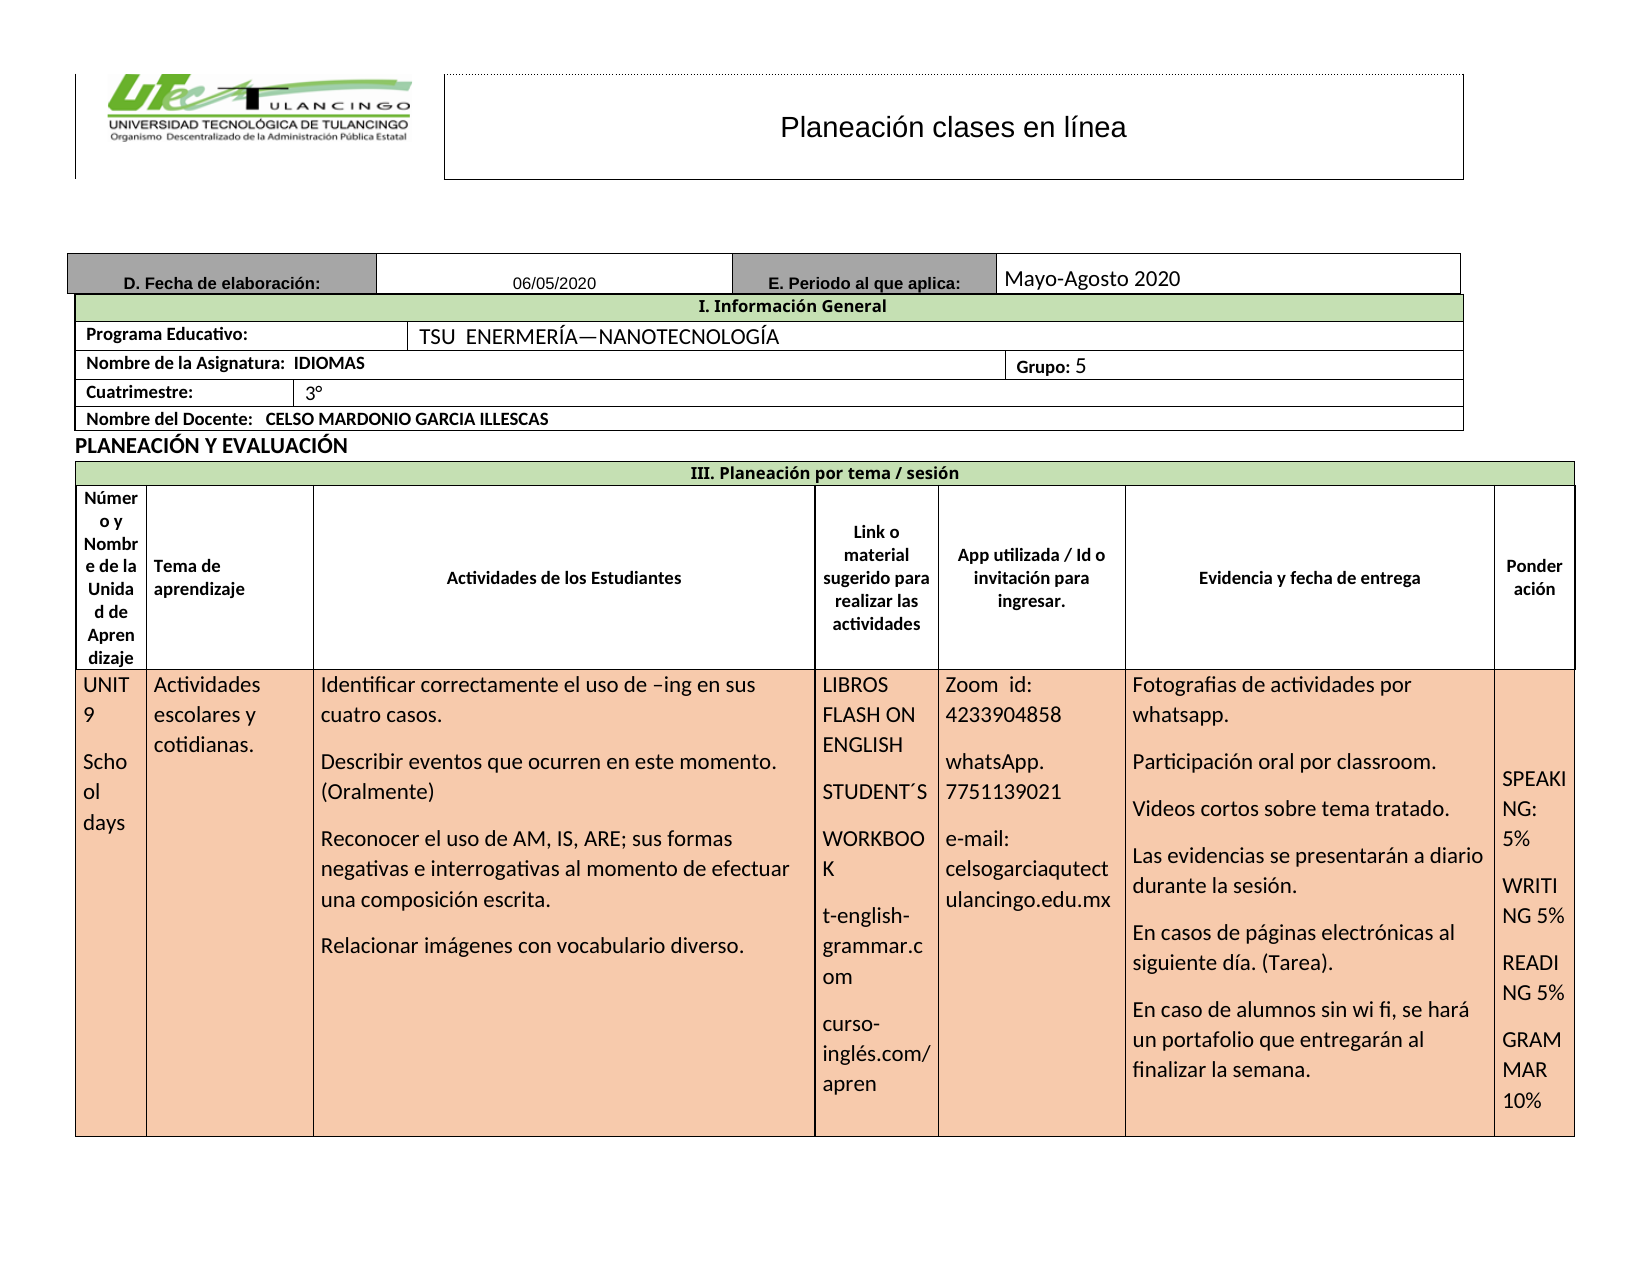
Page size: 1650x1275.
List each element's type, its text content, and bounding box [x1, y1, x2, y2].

table_header [377, 254, 732, 293]
table_cell Actividades escolares y cotidianas. [147, 670, 313, 1136]
table_cell Nombre de la Asignatura: IDIOMAS [76, 351, 1005, 379]
table_cell TSU ENERMERÍA—NANOTECNOLOGÍA [408, 322, 1463, 350]
table_cell App utilizada / Id o invitación para ingresar. [939, 486, 1125, 669]
table_cell Ponderación [1495, 486, 1574, 669]
table_cell Tema de aprendizaje [147, 486, 313, 669]
table_cell Nombre del Docente: CELSO MARDONIO GARCIA ILLESCAS [76, 407, 1463, 430]
table_cell Número y Nombre de la Unidad de Aprendizaje [77, 486, 146, 669]
table_cell UNIT 9 School days [76, 670, 146, 1136]
table_header D. Fecha de elaboración: [68, 254, 376, 293]
table_cell SPEAKING: 5% WRITING 5% READING 5% GRAMMAR 10% [1495, 670, 1574, 1136]
picture [107, 74, 413, 142]
table_cell whatsApp. 7751139021 e-mail: celsogarciaqutectulancingo.edu.mx [939, 670, 1125, 1136]
table_header III. Planeación por tema / sesión [76, 462, 1574, 485]
table_cell 3° [294, 380, 1463, 406]
table_cell Programa Educativo: [76, 322, 407, 350]
table_header I. Información General [76, 295, 1463, 321]
table_cell Cuatrimestre: [76, 380, 293, 406]
table_cell Grupo: 5 [1006, 351, 1463, 379]
text PLANEACIÓN Y EVALUACIÓN [75, 431, 1575, 459]
table_header E. Periodo al que aplica: [733, 254, 996, 293]
table_cell Evidencia y fecha de entrega [1126, 486, 1494, 669]
table_cell Actividades de los Estudiantes [314, 486, 814, 669]
table_cell Link o material sugerido para realizar las actividades [816, 486, 938, 669]
table_cell LIBROS FLASH ON ENGLISH STUDENT´S WORKBOOK t-english-grammar.com curso-inglés.com/apren [816, 670, 938, 1136]
